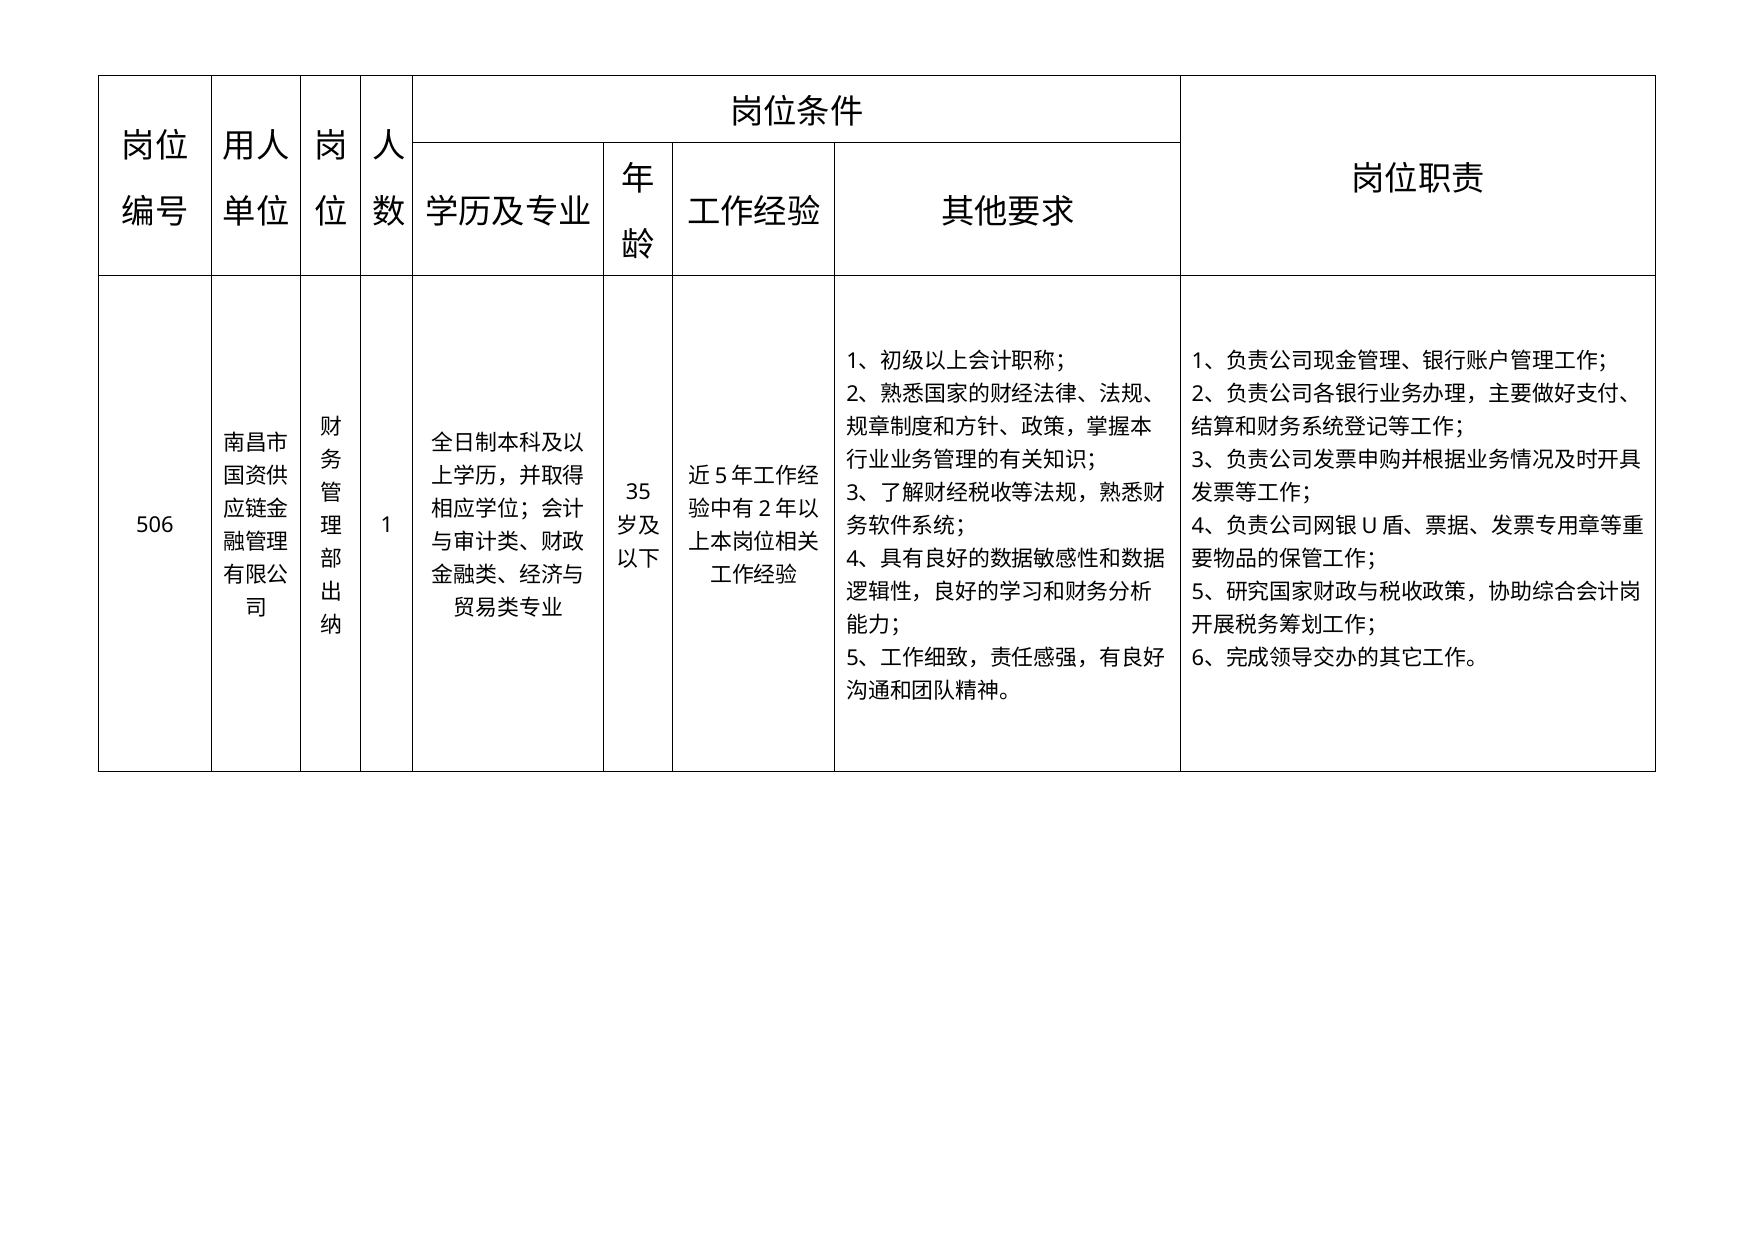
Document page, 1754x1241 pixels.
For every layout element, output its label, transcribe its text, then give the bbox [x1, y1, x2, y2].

table_cell 财务管理部出纳 [301, 276, 360, 771]
table_cell 近5年工作经验中有2年以上本岗位相关工作经验 [673, 276, 834, 771]
table_cell 1 [361, 276, 412, 771]
table_header 岗位条件 [413, 76, 1180, 142]
table_cell 1、负责公司现金管理、银行账户管理工作； 2、负责公司各银行业务办理，主要做好支付、结算和财务系统登记等工作； 3、负责公司发票申购并根据业务情况及时开具发票等工作； 4、负责公司网银U盾、票据、发票专用章等重要物品的保管工作； 5、研究国家财政与税收政策，协助综合会计岗开展税务筹划工作； 6、完成领导交办的其它工作。 [1181, 276, 1655, 771]
table_cell 南昌市国资供应链金融管理有限公司 [212, 276, 300, 771]
table_cell 学历及专业 [413, 143, 603, 275]
table_cell 全日制本科及以上学历，并取得相应学位；会计与审计类、财政金融类、经济与贸易类专业 [413, 276, 603, 771]
table_cell 其他要求 [835, 143, 1180, 275]
table_header 岗位编号 [99, 76, 211, 275]
table_cell 506 [99, 276, 211, 771]
table_cell 年龄 [604, 143, 672, 275]
table_header 用人单位 [212, 76, 300, 275]
table_cell 工作经验 [673, 143, 834, 275]
table_header 人数 [361, 76, 412, 275]
table_cell 35岁及以下 [604, 276, 672, 771]
table_header 岗位职责 [1181, 76, 1655, 275]
table_cell 1、初级以上会计职称； 2、熟悉国家的财经法律、法规、规章制度和方针、政策，掌握本行业业务管理的有关知识； 3、了解财经税收等法规，熟悉财务软件系统； 4、具有良好的数据敏感性和数据逻辑性，良好的学习和财务分析能力； 5、工作细致，责任感强，有良好沟通和团队精神。 [835, 276, 1180, 771]
table_header 岗位 [301, 76, 360, 275]
